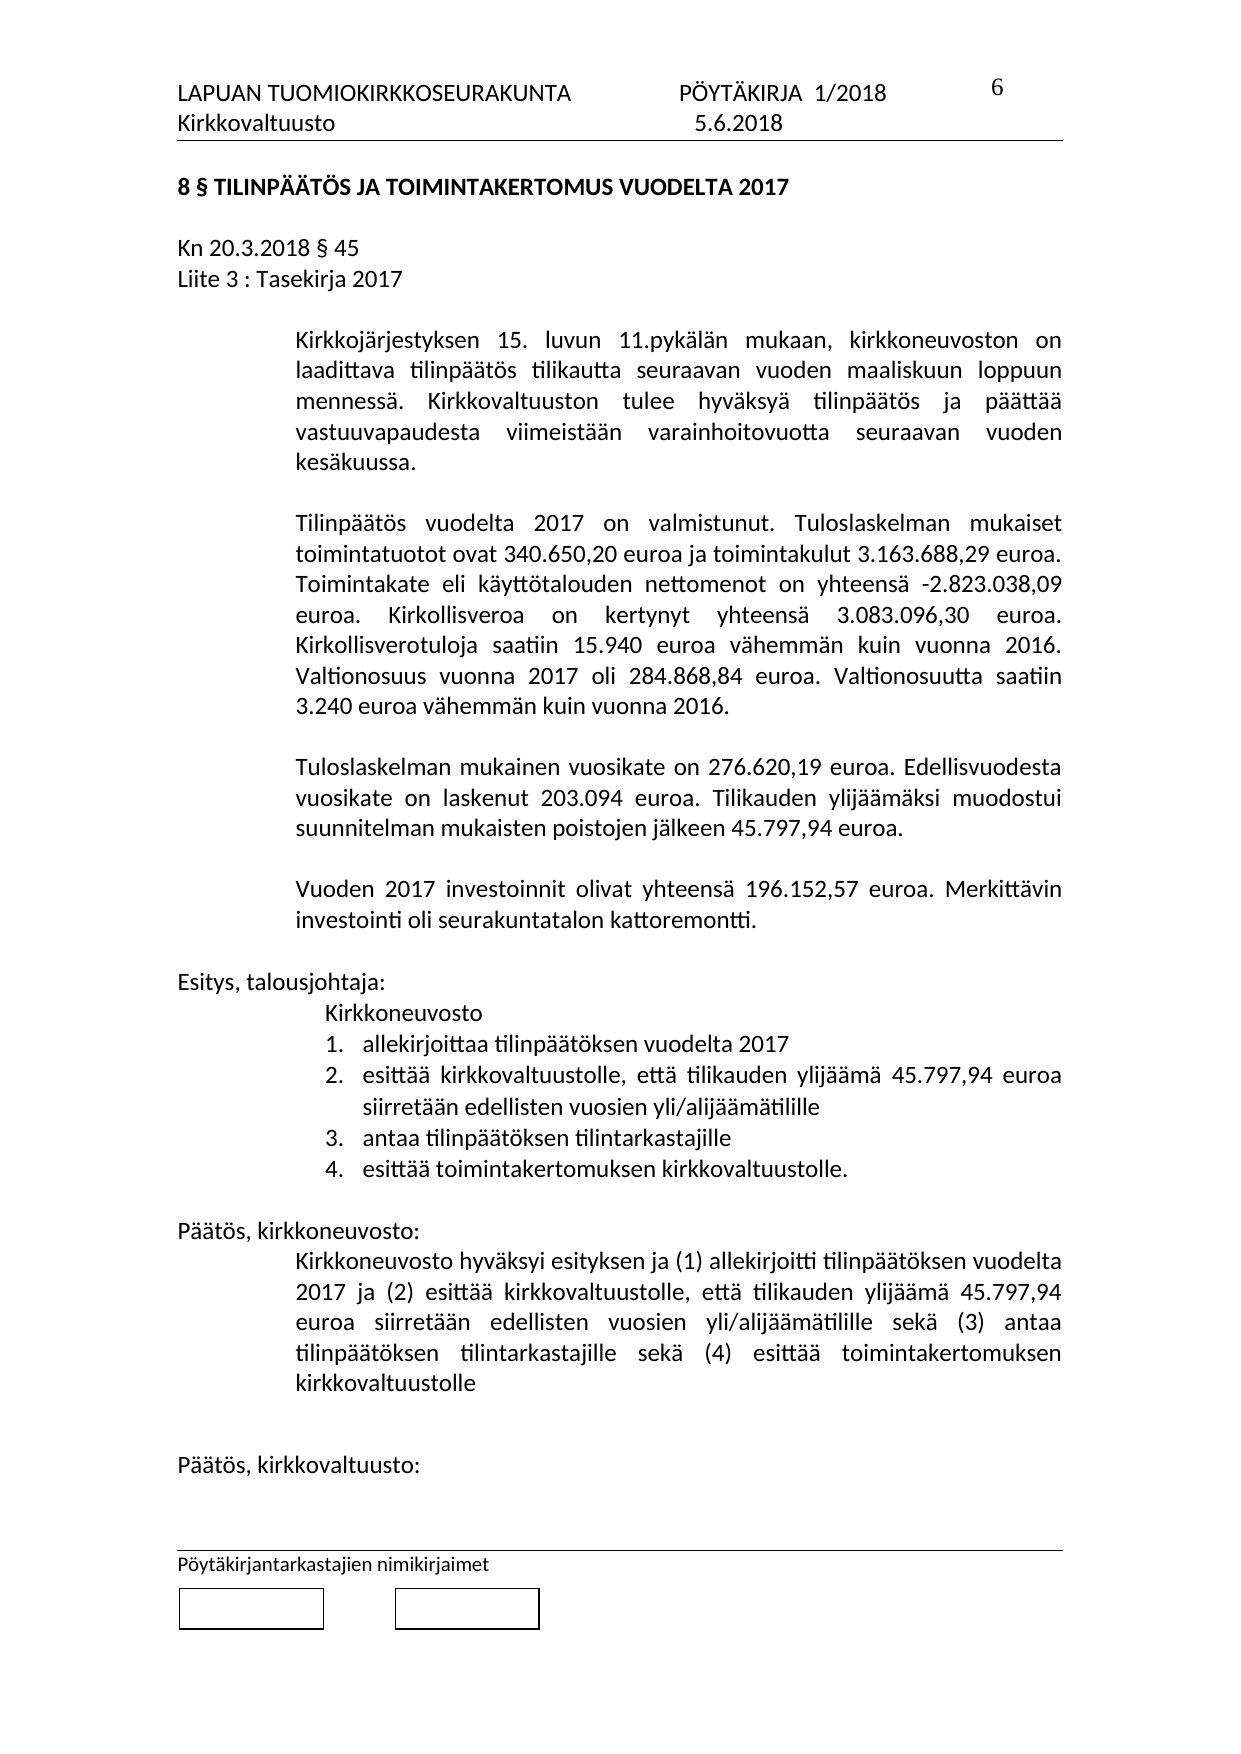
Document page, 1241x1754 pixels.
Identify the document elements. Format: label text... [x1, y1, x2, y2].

text 8 § TILINPÄÄTÖS JA TOIMINTAKERTOMUS VUODELTA 2017 [177, 171, 1063, 202]
text Päätös, kirkkovaltuusto: [177, 1449, 1063, 1479]
text Vuoden 2017 investoinnit olivat yhteensä 196.152,57 euroa. Merkittävin investointi oli seurakuntatalon kattoremontti. [295, 873, 1063, 934]
text Kirkkoneuvosto hyväksyi esityksen ja (1) allekirjoitti tilinpäätöksen vuodelta 2017 ja (2) esittää kirkkovaltuustolle, että tilikauden ylijäämä 45.797,94 euroa siirretään edellisten vuosien yli/alijäämätilille sekä (3) antaa tilinpäätöksen tilintarkastajille sekä (4) esittää toimintakertomuksen kirkkovaltuustolle [177, 1246, 1063, 1398]
text Esitys, talousjohtaja: [177, 965, 1063, 996]
text Kirkkojärjestyksen 15. luvun 11.pykälän mukaan, kirkkoneuvoston on laadittava tilinpäätös tilikautta seuraavan vuoden maaliskuun loppuun mennessä. Kirkkovaltuuston tulee hyväksyä tilinpäätös ja päättää vastuuvapaudesta viimeistään varainhoitovuotta seuraavan vuoden kesäkuussa. [295, 324, 1063, 477]
list antaa tilinpäätöksen tilintarkastajille [325, 1121, 1063, 1152]
list esittää toimintakertomuksen kirkkovaltuustolle. [325, 1152, 1063, 1184]
text Tilinpäätös vuodelta 2017 on valmistunut. Tuloslaskelman mukaiset toimintatuotot ovat 340.650,20 euroa ja toimintakulut 3.163.688,29 euroa. Toimintakate eli käyttötalouden nettomenot on yhteensä -2.823.038,09 euroa. Kirkollisveroa on kertynyt yhteensä 3.083.096,30 euroa. Kirkollisverotuloja saatiin 15.940 euroa vähemmän kuin vuonna 2016. Valtionosuus vuonna 2017 oli 284.868,84 euroa. Valtionosuutta saatiin 3.240 euroa vähemmän kuin vuonna 2016. [295, 507, 1063, 721]
text Kn 20.3.2018 § 45 [177, 232, 1063, 263]
text Liite 3 : Tasekirja 2017 [177, 263, 1063, 293]
text Päätös, kirkkoneuvosto: [177, 1215, 1063, 1246]
text Kirkkoneuvosto [325, 996, 1063, 1027]
list allekirjoittaa tilinpäätöksen vuodelta 2017 [325, 1027, 1063, 1059]
text Tuloslaskelman mukainen vuosikate on 276.620,19 euroa. Edellisvuodesta vuosikate on laskenut 203.094 euroa. Tilikauden ylijäämäksi muodostui suunnitelman mukaisten poistojen jälkeen 45.797,94 euroa. [295, 751, 1063, 843]
list esittää kirkkovaltuustolle, että tilikauden ylijäämä 45.797,94 euroa siirretään edellisten vuosien yli/alijäämätilille [325, 1059, 1063, 1121]
